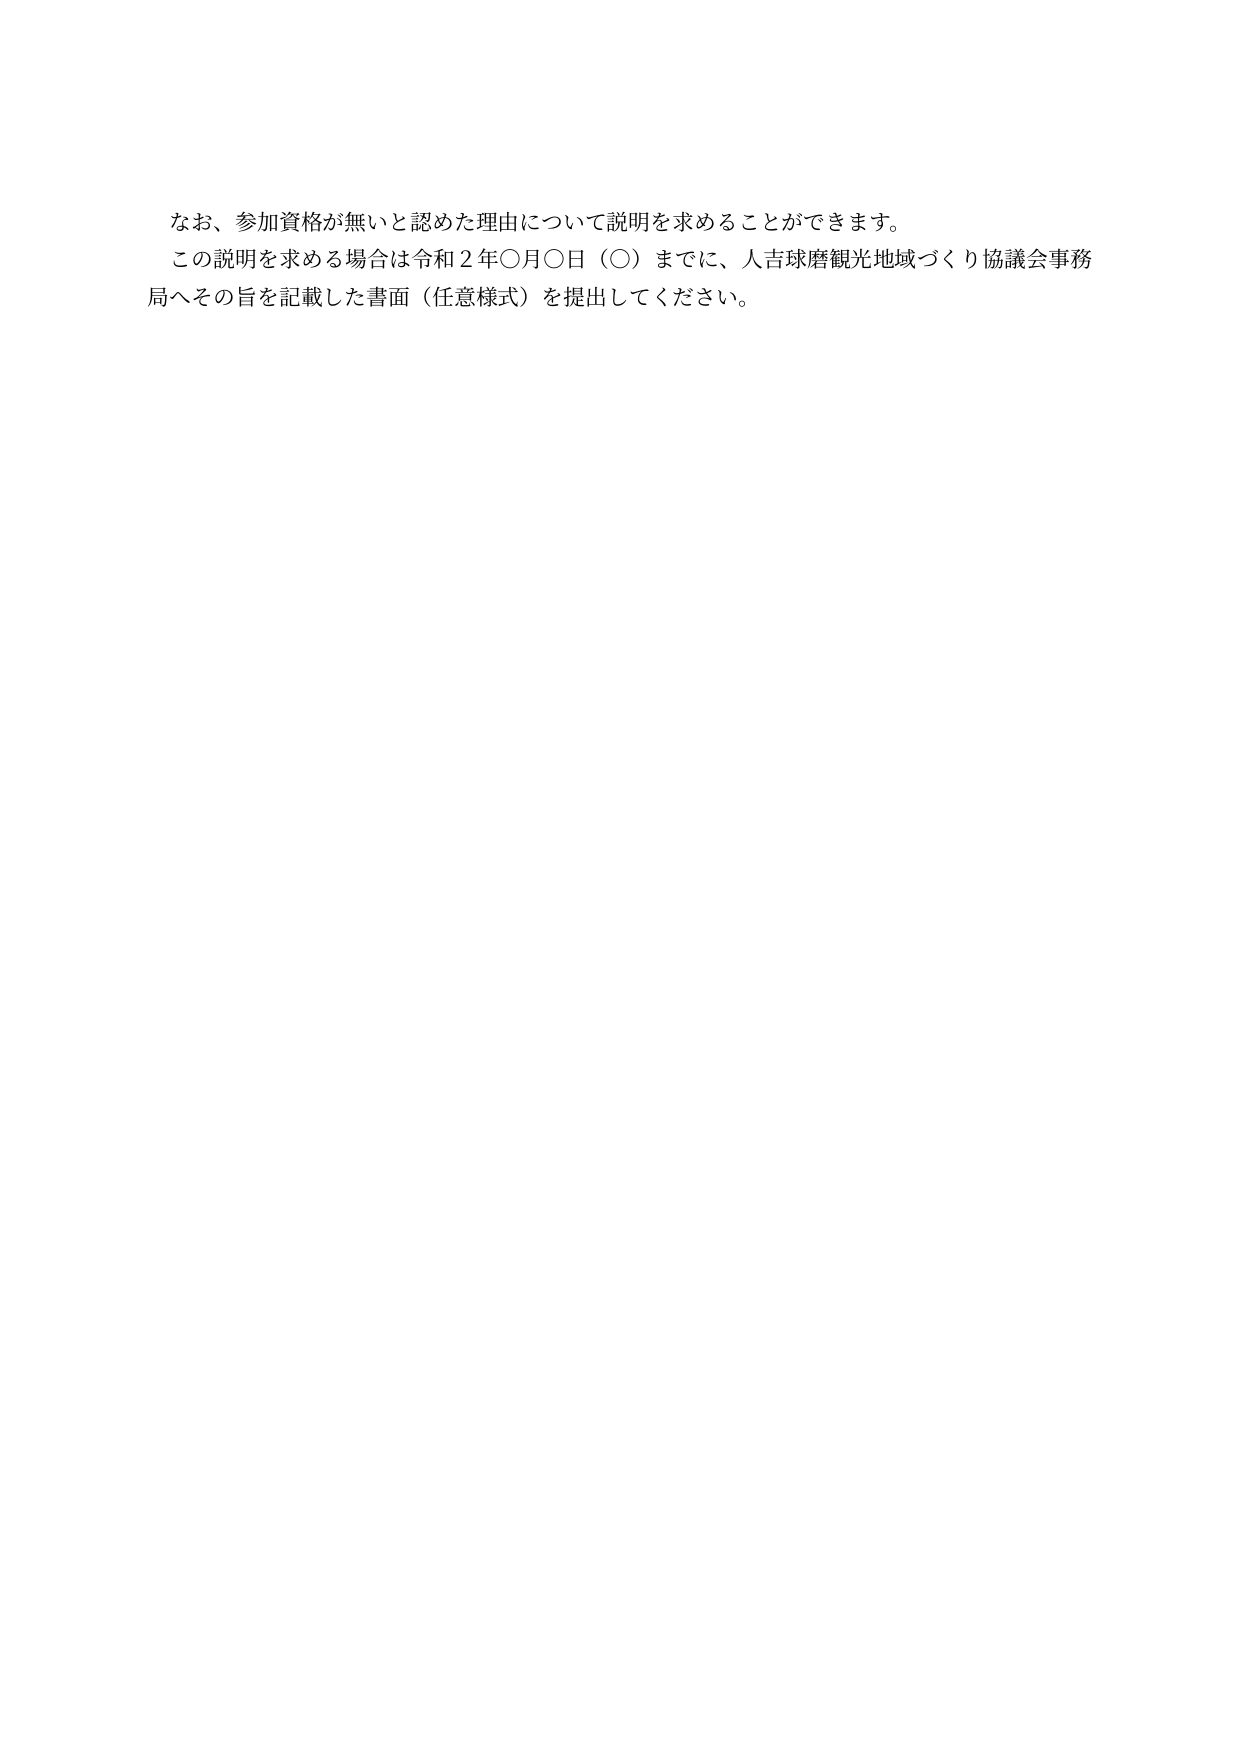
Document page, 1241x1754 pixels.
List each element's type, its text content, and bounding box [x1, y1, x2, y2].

text なお、参加資格が無いと認めた理由について説明を求めることができます。 [148, 202, 1092, 239]
text この説明を求める場合は令和２年○月○日（○）までに、人吉球磨観光地域づくり協議会事務局へその旨を記載した書面（任意様式）を提出してください。【様式６】 [148, 239, 1092, 314]
